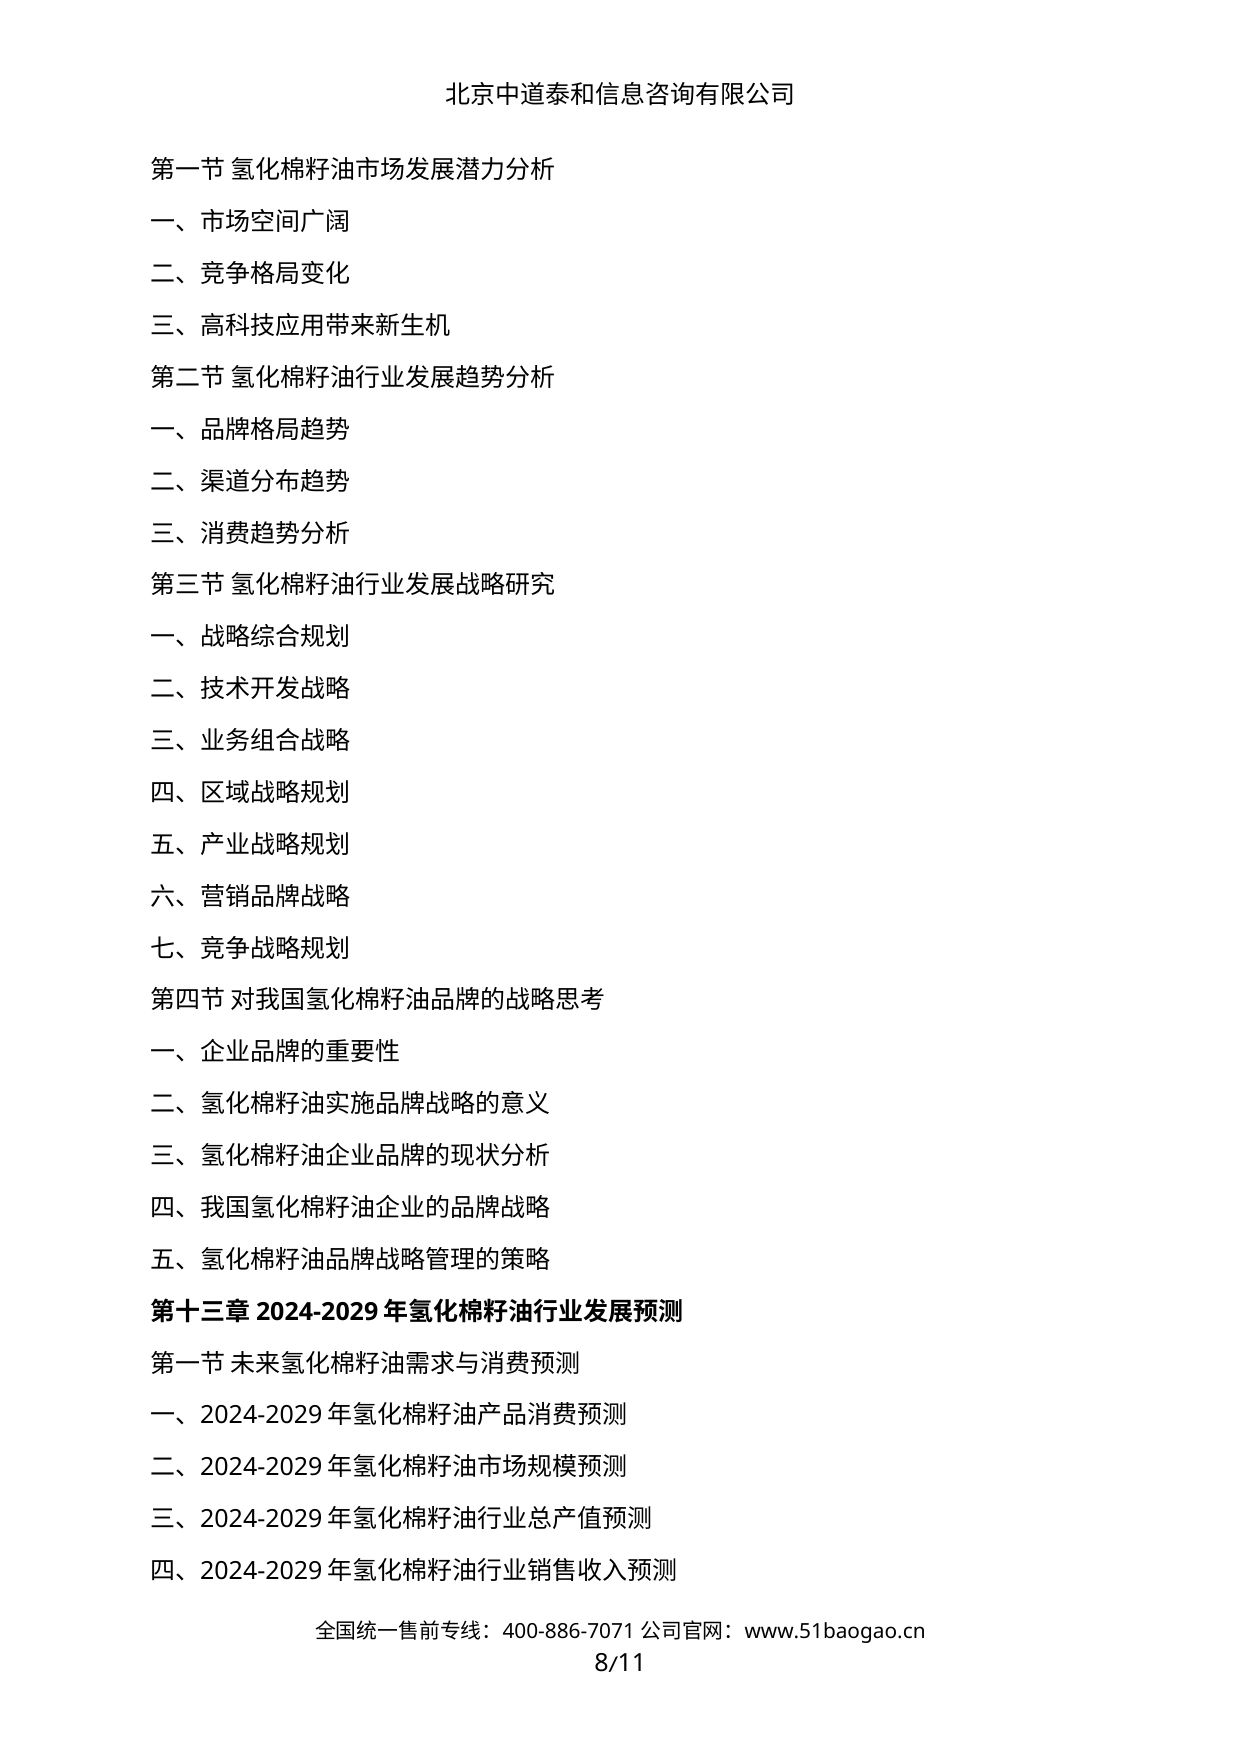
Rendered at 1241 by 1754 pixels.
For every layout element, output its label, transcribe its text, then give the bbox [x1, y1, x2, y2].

text 五、氢化棉籽油品牌战略管理的策略 [150, 1239, 1090, 1276]
text 二、氢化棉籽油实施品牌战略的意义 [150, 1084, 1090, 1120]
text 三、消费趋势分析 [150, 513, 1090, 549]
text 一、品牌格局趋势 [150, 409, 1090, 446]
text 六、营销品牌战略 [150, 876, 1090, 912]
text 四、区域战略规划 [150, 772, 1090, 809]
text 一、企业品牌的重要性 [150, 1032, 1090, 1068]
text 二、渠道分布趋势 [150, 461, 1090, 497]
text 第十三章 2024-2029年氢化棉籽油行业发展预测 [150, 1291, 1090, 1327]
text 三、氢化棉籽油企业品牌的现状分析 [150, 1136, 1090, 1172]
text 七、竞争战略规划 [150, 928, 1090, 964]
text 二、2024-2029年氢化棉籽油市场规模预测 [150, 1447, 1090, 1483]
text 第一节 未来氢化棉籽油需求与消费预测 [150, 1343, 1090, 1379]
text 四、2024-2029年氢化棉籽油行业销售收入预测 [150, 1551, 1090, 1587]
text 四、我国氢化棉籽油企业的品牌战略 [150, 1187, 1090, 1224]
text 第三节 氢化棉籽油行业发展战略研究 [150, 565, 1090, 601]
text 一、市场空间广阔 [150, 202, 1090, 238]
text 第一节 氢化棉籽油市场发展潜力分析 [150, 150, 1090, 186]
text 第二节 氢化棉籽油行业发展趋势分析 [150, 357, 1090, 394]
text 第四节 对我国氢化棉籽油品牌的战略思考 [150, 980, 1090, 1016]
text 一、2024-2029年氢化棉籽油产品消费预测 [150, 1395, 1090, 1431]
text 二、技术开发战略 [150, 669, 1090, 705]
text 五、产业战略规划 [150, 824, 1090, 861]
text 三、高科技应用带来新生机 [150, 306, 1090, 342]
text 一、战略综合规划 [150, 617, 1090, 653]
text 三、业务组合战略 [150, 721, 1090, 757]
text 三、2024-2029年氢化棉籽油行业总产值预测 [150, 1499, 1090, 1535]
text 二、竞争格局变化 [150, 254, 1090, 290]
